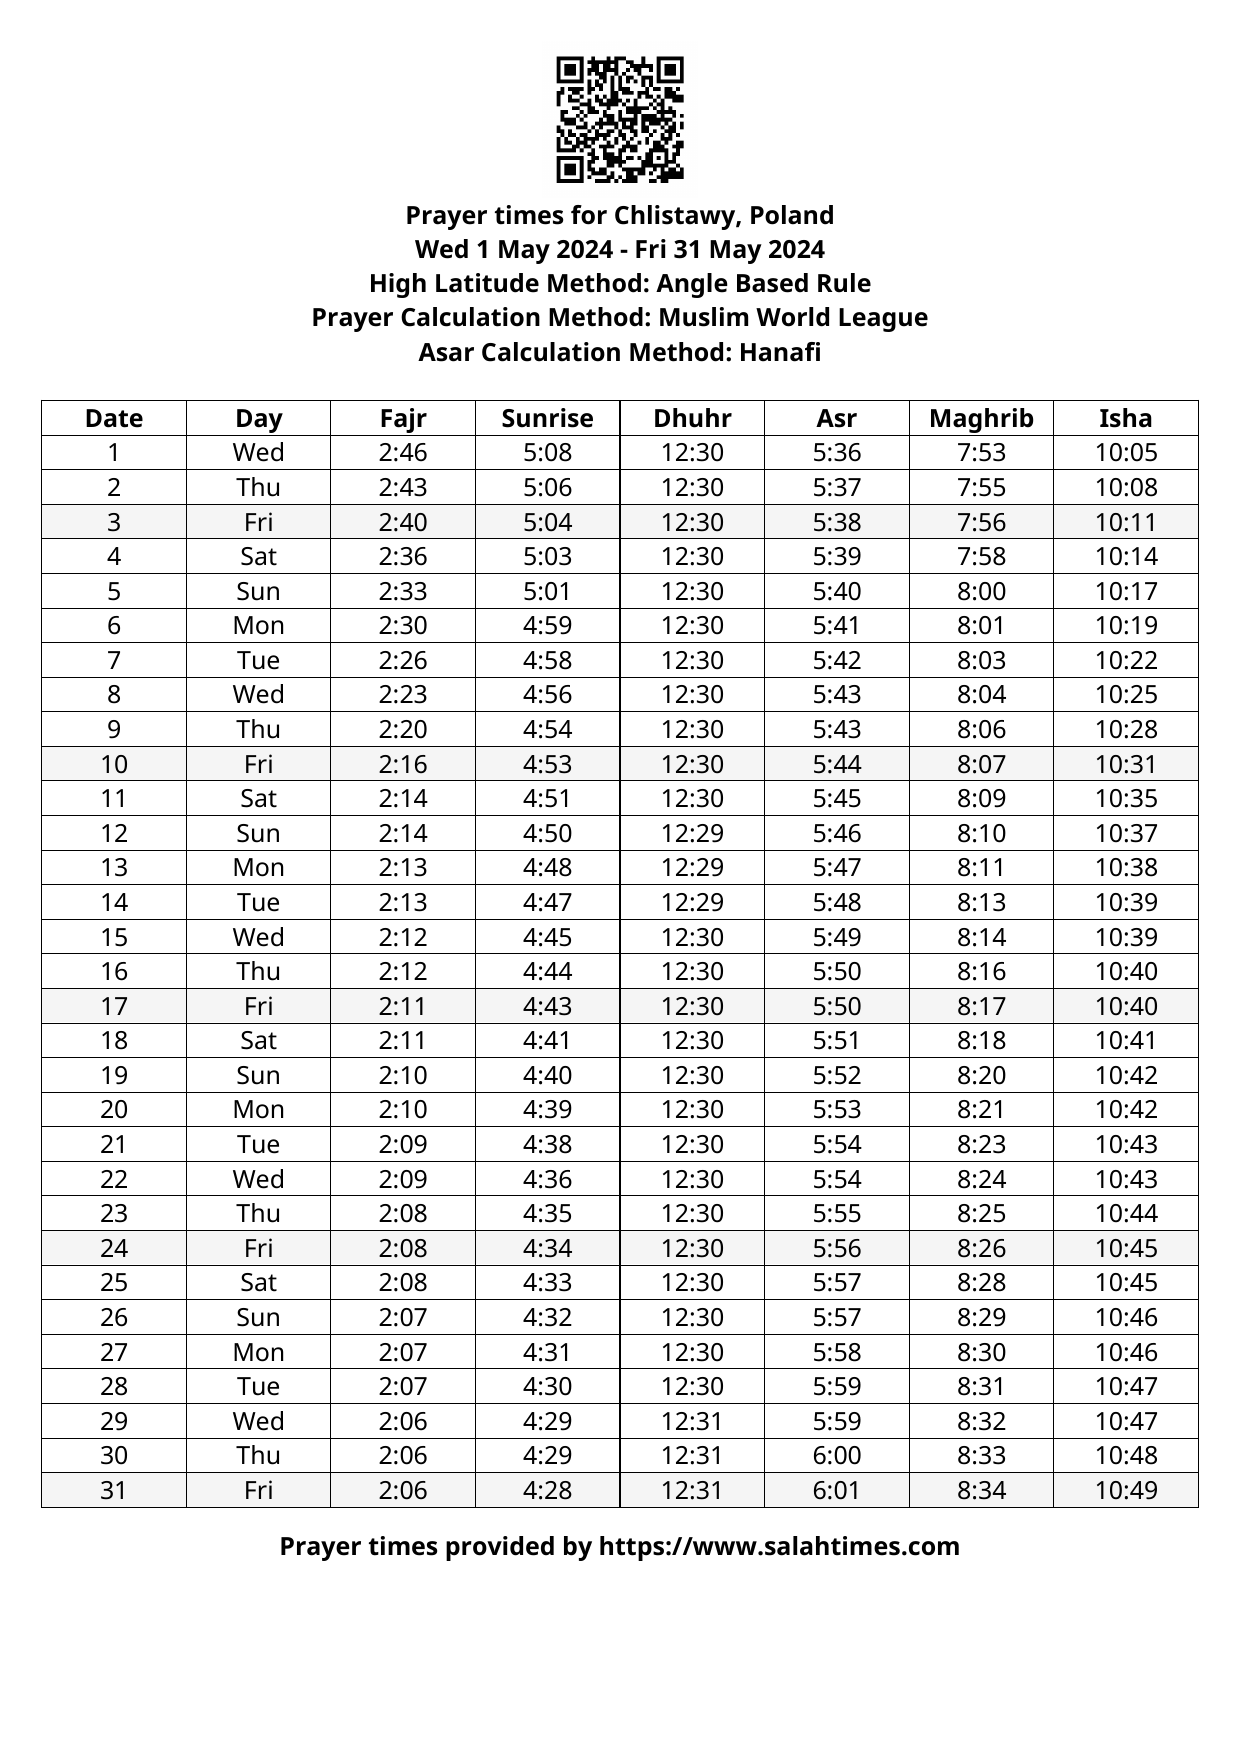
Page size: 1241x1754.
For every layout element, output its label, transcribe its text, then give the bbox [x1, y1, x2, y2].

table_cell 4:51 [476, 781, 619, 815]
table_cell 12:30 [621, 989, 764, 1022]
table_cell 2:33 [331, 574, 475, 607]
table_cell 8:09 [910, 781, 1053, 815]
table_cell 10:31 [1054, 747, 1198, 780]
table_cell 4:34 [476, 1231, 619, 1264]
table_cell 8:32 [910, 1404, 1053, 1437]
table_cell Wed [187, 1162, 330, 1195]
table_header Day [187, 401, 330, 434]
table_cell 8:16 [910, 954, 1053, 988]
table_cell 5:01 [476, 574, 619, 607]
table_cell 8:25 [910, 1196, 1053, 1230]
table_header Dhuhr [621, 401, 764, 434]
table_cell 10:37 [1054, 816, 1198, 849]
table_cell 19 [42, 1058, 186, 1092]
table_cell 5:08 [476, 436, 619, 469]
table_cell 2:10 [331, 1058, 475, 1092]
table_cell 12:30 [621, 1369, 764, 1403]
table_cell 5:50 [765, 989, 909, 1022]
table_cell 4:54 [476, 712, 619, 746]
table_cell 2:07 [331, 1369, 475, 1403]
table_cell 5:03 [476, 539, 619, 573]
table_cell 4:28 [476, 1473, 619, 1507]
table_cell Mon [187, 1093, 330, 1126]
table_cell 12:30 [621, 1127, 764, 1161]
table_cell Sun [187, 574, 330, 607]
table_cell 6 [42, 609, 186, 642]
table_cell 5 [42, 574, 186, 607]
table_cell 2:09 [331, 1127, 475, 1161]
table_cell 10:43 [1054, 1127, 1198, 1161]
table_cell 10:48 [1054, 1439, 1198, 1472]
table_cell Wed [187, 678, 330, 711]
table_cell 14 [42, 885, 186, 919]
table_cell 5:48 [765, 885, 909, 919]
table_cell 12:30 [621, 747, 764, 780]
table_cell 4:45 [476, 920, 619, 953]
table_cell Sun [187, 1058, 330, 1092]
table_cell 8:03 [910, 643, 1053, 677]
table_cell 4:43 [476, 989, 619, 1022]
table_cell 2:09 [331, 1162, 475, 1195]
table_cell 12:30 [621, 436, 764, 469]
table_cell 4:31 [476, 1335, 619, 1368]
table_cell 2:46 [331, 436, 475, 469]
table_cell 12:30 [621, 920, 764, 953]
table_cell 5:04 [476, 505, 619, 538]
table_cell Fri [187, 989, 330, 1022]
table_cell 10:41 [1054, 1024, 1198, 1057]
table_cell 8:00 [910, 574, 1053, 607]
table_cell 5:43 [765, 678, 909, 711]
table_cell 4:50 [476, 816, 619, 849]
table_cell 20 [42, 1093, 186, 1126]
table_cell Tue [187, 885, 330, 919]
table_cell Fri [187, 505, 330, 538]
table_cell 8:31 [910, 1369, 1053, 1403]
table_cell 4:32 [476, 1300, 619, 1334]
table_cell 8:17 [910, 989, 1053, 1022]
table_cell 2:08 [331, 1266, 475, 1299]
table_header Date [42, 401, 186, 434]
table_cell 24 [42, 1231, 186, 1264]
table_cell 10 [42, 747, 186, 780]
table_cell 4:39 [476, 1093, 619, 1126]
table_cell 12:30 [621, 678, 764, 711]
table_cell 10:46 [1054, 1300, 1198, 1334]
table_cell Thu [187, 470, 330, 504]
table_cell 5:57 [765, 1266, 909, 1299]
table_cell 5:58 [765, 1335, 909, 1368]
table_cell 23 [42, 1196, 186, 1230]
table_cell 10:45 [1054, 1266, 1198, 1299]
table_cell 7:58 [910, 539, 1053, 573]
table_cell 5:50 [765, 954, 909, 988]
table_cell 4:30 [476, 1369, 619, 1403]
table_cell 2:26 [331, 643, 475, 677]
table_cell 12:30 [621, 1024, 764, 1057]
table_cell Sat [187, 1024, 330, 1057]
table_cell 5:06 [476, 470, 619, 504]
table_cell 30 [42, 1439, 186, 1472]
table_cell Thu [187, 954, 330, 988]
table_cell 2:30 [331, 609, 475, 642]
table_cell 9 [42, 712, 186, 746]
table_cell 4:56 [476, 678, 619, 711]
table_cell 8 [42, 678, 186, 711]
table_cell 8:30 [910, 1335, 1053, 1368]
table_cell 10:08 [1054, 470, 1198, 504]
table_cell 8:20 [910, 1058, 1053, 1092]
table_cell 8:13 [910, 885, 1053, 919]
table_cell 26 [42, 1300, 186, 1334]
table_cell 5:41 [765, 609, 909, 642]
table_cell 21 [42, 1127, 186, 1161]
table_cell 10:46 [1054, 1335, 1198, 1368]
table_cell 12:30 [621, 781, 764, 815]
table_cell 5:38 [765, 505, 909, 538]
table_cell 2:20 [331, 712, 475, 746]
table_cell 28 [42, 1369, 186, 1403]
table_header Isha [1054, 401, 1198, 434]
table_cell 7:55 [910, 470, 1053, 504]
table_cell Sat [187, 1266, 330, 1299]
table_cell Wed [187, 920, 330, 953]
table_header Maghrib [910, 401, 1053, 434]
table_cell 12:29 [621, 851, 764, 884]
table_cell 4:33 [476, 1266, 619, 1299]
table_cell 2:07 [331, 1300, 475, 1334]
table_cell 12:30 [621, 712, 764, 746]
table_cell 4:41 [476, 1024, 619, 1057]
table_cell 10:14 [1054, 539, 1198, 573]
table_cell Thu [187, 1196, 330, 1230]
table_cell 5:52 [765, 1058, 909, 1092]
table_cell 10:42 [1054, 1058, 1198, 1092]
table_cell 8:24 [910, 1162, 1053, 1195]
table_cell 5:55 [765, 1196, 909, 1230]
table_cell 12:30 [621, 1162, 764, 1195]
table_cell Mon [187, 609, 330, 642]
table_cell 10:05 [1054, 436, 1198, 469]
table_cell 2:11 [331, 1024, 475, 1057]
table_cell 8:28 [910, 1266, 1053, 1299]
table_cell Fri [187, 747, 330, 780]
table_cell 5:49 [765, 920, 909, 953]
table_cell 2:08 [331, 1196, 475, 1230]
table_cell 5:46 [765, 816, 909, 849]
table_cell 12 [42, 816, 186, 849]
table_cell 12:30 [621, 574, 764, 607]
table_cell 10:25 [1054, 678, 1198, 711]
table_cell 2:13 [331, 885, 475, 919]
table_cell 18 [42, 1024, 186, 1057]
table_cell 4 [42, 539, 186, 573]
table_cell 12:30 [621, 505, 764, 538]
table_cell 7:56 [910, 505, 1053, 538]
table_cell 4:44 [476, 954, 619, 988]
table_cell Sat [187, 781, 330, 815]
table_cell 12:30 [621, 954, 764, 988]
table_cell 10:43 [1054, 1162, 1198, 1195]
table_cell 5:37 [765, 470, 909, 504]
table_cell 12:30 [621, 609, 764, 642]
table_cell 4:48 [476, 851, 619, 884]
table_cell 5:54 [765, 1127, 909, 1161]
table_cell 10:39 [1054, 920, 1198, 953]
table_header Fajr [331, 401, 475, 434]
table_cell 6:00 [765, 1439, 909, 1472]
table_cell 5:39 [765, 539, 909, 573]
table_cell 5:42 [765, 643, 909, 677]
table_cell 10:19 [1054, 609, 1198, 642]
table_cell 2:14 [331, 816, 475, 849]
table_cell 4:58 [476, 643, 619, 677]
table_cell 29 [42, 1404, 186, 1437]
text Prayer Calculation Method: Muslim World League [42, 300, 1198, 334]
table_cell 4:29 [476, 1404, 619, 1437]
table_cell 3 [42, 505, 186, 538]
table_cell 10:38 [1054, 851, 1198, 884]
table_cell 5:57 [765, 1300, 909, 1334]
table_cell 10:47 [1054, 1369, 1198, 1403]
table_cell Sun [187, 816, 330, 849]
table_cell 5:36 [765, 436, 909, 469]
table_cell 4:53 [476, 747, 619, 780]
table_cell 8:06 [910, 712, 1053, 746]
table_cell Mon [187, 851, 330, 884]
table_cell 5:59 [765, 1369, 909, 1403]
table_cell 4:47 [476, 885, 619, 919]
table_cell 11 [42, 781, 186, 815]
table_cell Tue [187, 1127, 330, 1161]
table_cell Thu [187, 1439, 330, 1472]
table_cell 12:30 [621, 1300, 764, 1334]
table_cell 8:26 [910, 1231, 1053, 1264]
table_cell 27 [42, 1335, 186, 1368]
table_cell 1 [42, 436, 186, 469]
table_cell 12:30 [621, 470, 764, 504]
table_cell Fri [187, 1473, 330, 1507]
table_cell 2:23 [331, 678, 475, 711]
table_cell 10:40 [1054, 989, 1198, 1022]
table_cell 10:49 [1054, 1473, 1198, 1507]
table_cell 10:22 [1054, 643, 1198, 677]
table_cell Wed [187, 1404, 330, 1437]
text Prayer times for Chlistawy, Poland [42, 198, 1198, 232]
table_cell 5:44 [765, 747, 909, 780]
table_cell 13 [42, 851, 186, 884]
table_cell 8:10 [910, 816, 1053, 849]
table_cell 10:35 [1054, 781, 1198, 815]
table_cell 2:12 [331, 920, 475, 953]
table_cell 10:47 [1054, 1404, 1198, 1437]
table_cell 4:59 [476, 609, 619, 642]
table_cell 8:33 [910, 1439, 1053, 1472]
table_cell 5:47 [765, 851, 909, 884]
table_cell 8:29 [910, 1300, 1053, 1334]
table_cell 7 [42, 643, 186, 677]
table_cell 12:29 [621, 885, 764, 919]
table_cell 2:06 [331, 1404, 475, 1437]
picture [542, 41, 699, 198]
table_cell 10:39 [1054, 885, 1198, 919]
table_cell 8:11 [910, 851, 1053, 884]
table_cell 4:36 [476, 1162, 619, 1195]
table_cell 2:14 [331, 781, 475, 815]
table_cell 2:12 [331, 954, 475, 988]
table_cell 15 [42, 920, 186, 953]
table_cell 12:30 [621, 539, 764, 573]
table_cell 2:16 [331, 747, 475, 780]
table_cell 8:01 [910, 609, 1053, 642]
table_cell 10:11 [1054, 505, 1198, 538]
table_cell 12:29 [621, 816, 764, 849]
table_cell 2:06 [331, 1473, 475, 1507]
table_cell 4:38 [476, 1127, 619, 1161]
table_cell 5:51 [765, 1024, 909, 1057]
table_cell Sat [187, 539, 330, 573]
table_cell 8:21 [910, 1093, 1053, 1126]
table_cell 5:56 [765, 1231, 909, 1264]
table_header Asr [765, 401, 909, 434]
table_cell 10:44 [1054, 1196, 1198, 1230]
table_cell 12:30 [621, 1093, 764, 1126]
table_cell 2:40 [331, 505, 475, 538]
table_cell Tue [187, 643, 330, 677]
table_cell 17 [42, 989, 186, 1022]
table_cell 16 [42, 954, 186, 988]
table_cell 12:31 [621, 1473, 764, 1507]
table_cell 8:23 [910, 1127, 1053, 1161]
table_cell Fri [187, 1231, 330, 1264]
table_cell Wed [187, 436, 330, 469]
table_cell 2:06 [331, 1439, 475, 1472]
table_cell 12:30 [621, 1266, 764, 1299]
table_cell 2:11 [331, 989, 475, 1022]
table_cell 5:45 [765, 781, 909, 815]
table_cell 2:07 [331, 1335, 475, 1368]
table_cell 5:43 [765, 712, 909, 746]
table_cell 10:40 [1054, 954, 1198, 988]
table_cell 5:53 [765, 1093, 909, 1126]
table_cell 10:45 [1054, 1231, 1198, 1264]
table_cell 2:13 [331, 851, 475, 884]
table_cell 12:31 [621, 1404, 764, 1437]
table_cell 8:07 [910, 747, 1053, 780]
table_cell 10:42 [1054, 1093, 1198, 1126]
table_cell 4:29 [476, 1439, 619, 1472]
table_cell 12:30 [621, 1058, 764, 1092]
table_cell 2:36 [331, 539, 475, 573]
table_cell 2:08 [331, 1231, 475, 1264]
table_cell 10:28 [1054, 712, 1198, 746]
table_cell 10:17 [1054, 574, 1198, 607]
table_cell 22 [42, 1162, 186, 1195]
table_cell 2:43 [331, 470, 475, 504]
table_cell 5:40 [765, 574, 909, 607]
table_cell 7:53 [910, 436, 1053, 469]
table_cell 31 [42, 1473, 186, 1507]
text Asar Calculation Method: Hanafi [42, 334, 1198, 368]
text Wed 1 May 2024 - Fri 31 May 2024 [42, 232, 1198, 266]
table_cell 2:10 [331, 1093, 475, 1126]
table_cell 4:35 [476, 1196, 619, 1230]
table_cell 6:01 [765, 1473, 909, 1507]
table_cell Sun [187, 1300, 330, 1334]
table_cell 12:30 [621, 1196, 764, 1230]
table_cell Thu [187, 712, 330, 746]
table_cell 12:30 [621, 1335, 764, 1368]
table_header Sunrise [476, 401, 619, 434]
table_cell 12:31 [621, 1439, 764, 1472]
table_cell 5:59 [765, 1404, 909, 1437]
table_cell 12:30 [621, 1231, 764, 1264]
table_cell 12:30 [621, 643, 764, 677]
table_cell 2 [42, 470, 186, 504]
table_cell 8:34 [910, 1473, 1053, 1507]
table_cell Mon [187, 1335, 330, 1368]
table_cell 5:54 [765, 1162, 909, 1195]
table_cell 4:40 [476, 1058, 619, 1092]
text High Latitude Method: Angle Based Rule [42, 266, 1198, 300]
text Prayer times provided by https://www.salahtimes.com [42, 1528, 1198, 1563]
table_cell 8:04 [910, 678, 1053, 711]
table_cell 8:14 [910, 920, 1053, 953]
table_cell 8:18 [910, 1024, 1053, 1057]
table_cell 25 [42, 1266, 186, 1299]
table_cell Tue [187, 1369, 330, 1403]
